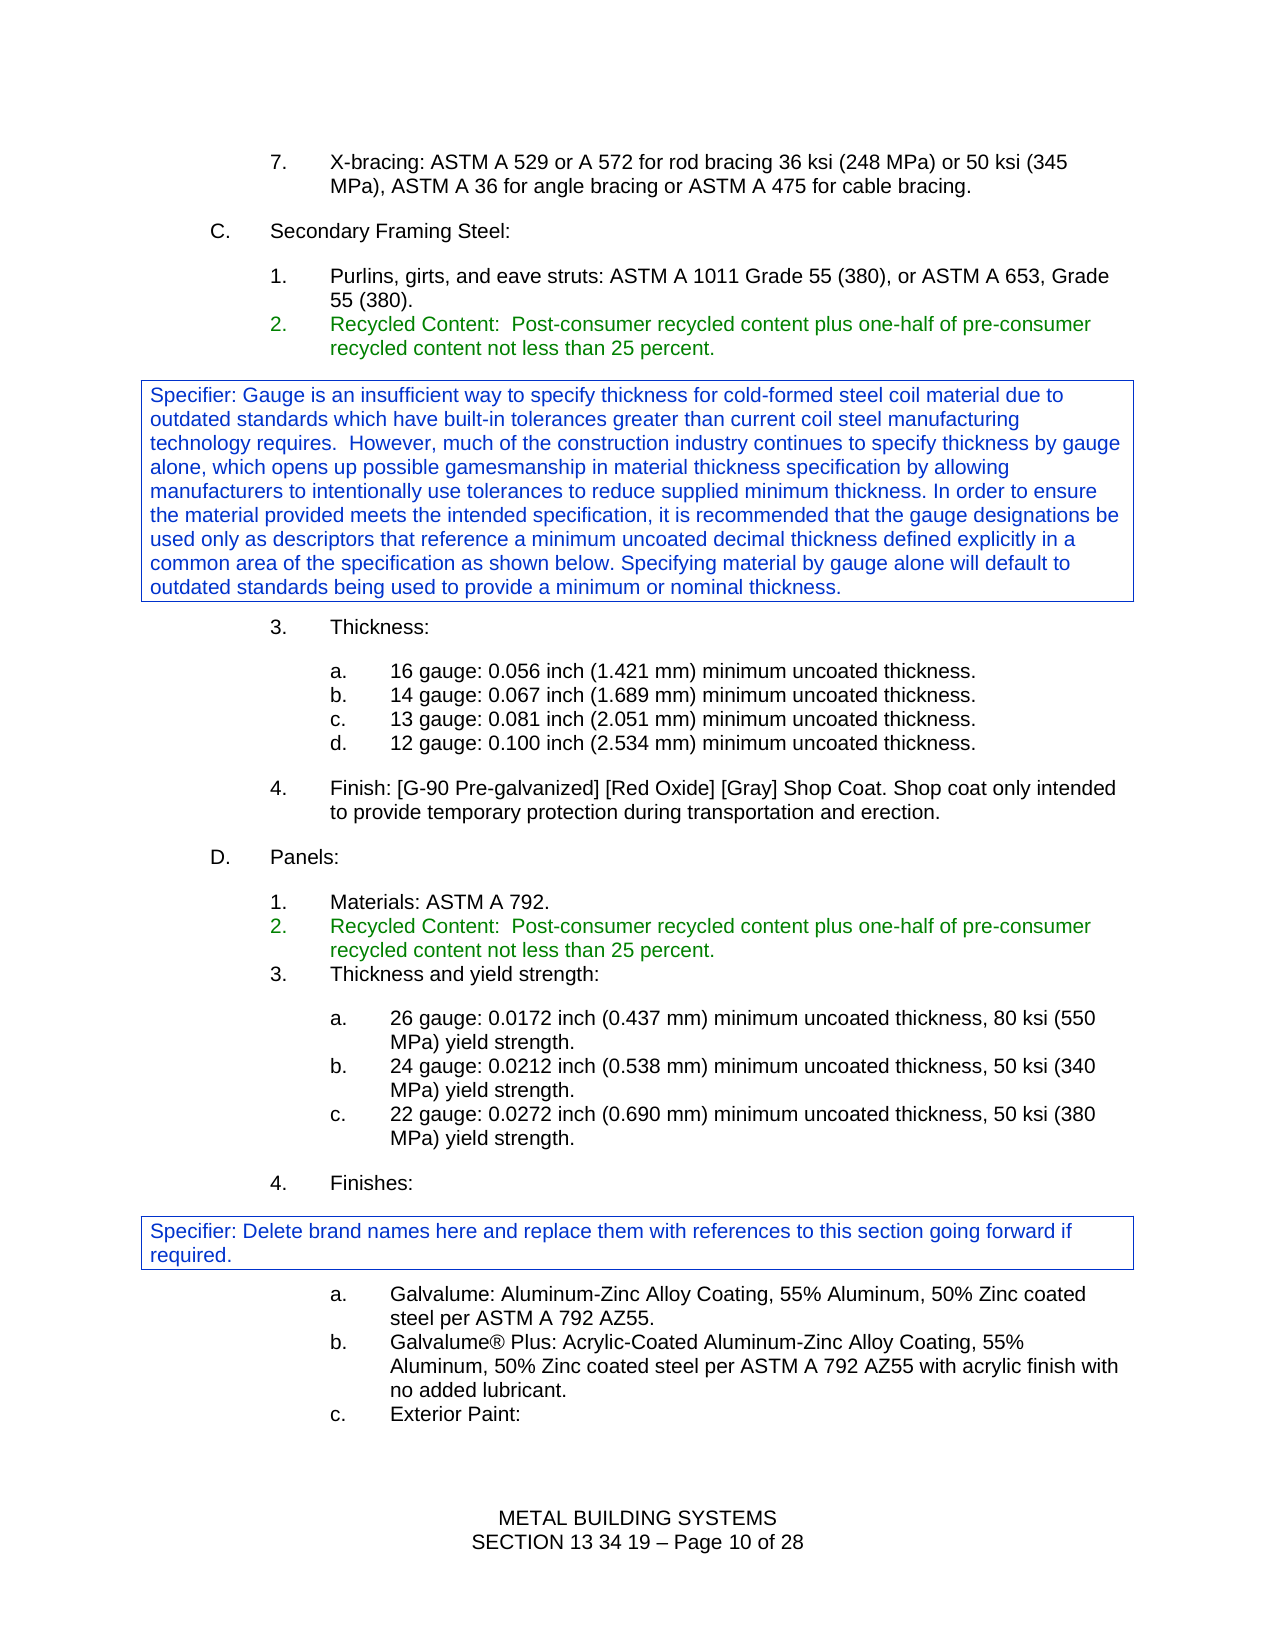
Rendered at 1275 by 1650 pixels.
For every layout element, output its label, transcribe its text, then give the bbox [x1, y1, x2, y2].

text Galvalume® Plus: Acrylic-Coated Aluminum-Zinc Alloy Coating, 55% Aluminum, 50% Zinc coated steel per ASTM A 792 AZ55 with acrylic finish with no added lubricant. [330, 1330, 1125, 1402]
text 13 gauge: 0.081 inch (2.051 mm) minimum uncoated thickness. [330, 707, 1125, 731]
text 22 gauge: 0.0272 inch (0.690 mm) minimum uncoated thickness, 50 ksi (380 MPa) yield strength. [330, 1102, 1125, 1150]
text Thickness and yield strength: [270, 961, 1125, 985]
text Finishes: [270, 1171, 1125, 1195]
text Recycled Content: Post-consumer recycled content plus one-half of pre-consumer recycled content not less than 25 percent. [270, 913, 1125, 961]
text Galvalume: Aluminum-Zinc Alloy Coating, 55% Aluminum, 50% Zinc coated steel per ASTM A 792 AZ55. [330, 1282, 1125, 1330]
text 24 gauge: 0.0212 inch (0.538 mm) minimum uncoated thickness, 50 ksi (340 MPa) yield strength. [330, 1054, 1125, 1102]
text 26 gauge: 0.0172 inch (0.437 mm) minimum uncoated thickness, 80 ksi (550 MPa) yield strength. [330, 1006, 1125, 1054]
text X-bracing: ASTM A 529 or A 572 for rod bracing 36 ksi (248 MPa) or 50 ksi (345 MPa), ASTM A 36 for angle bracing or ASTM A 475 for cable bracing. [270, 150, 1125, 198]
text Specifier: Delete brand names here and replace them with references to this section going forward if required. [142, 1217, 1133, 1269]
text 14 gauge: 0.067 inch (1.689 mm) minimum uncoated thickness. [330, 683, 1125, 707]
text Finish: [G-90 Pre-galvanized] [Red Oxide] [Gray] Shop Coat. Shop coat only intended to provide temporary protection during transportation and erection. [270, 776, 1125, 824]
text Thickness: [270, 614, 1125, 638]
text 16 gauge: 0.056 inch (1.421 mm) minimum uncoated thickness. [330, 659, 1125, 683]
text Recycled Content: Post-consumer recycled content plus one-half of pre-consumer recycled content not less than 25 percent. [270, 311, 1125, 359]
text 12 gauge: 0.100 inch (2.534 mm) minimum uncoated thickness. [330, 731, 1125, 755]
text Purlins, girts, and eave struts: ASTM A 1011 Grade 55 (380), or ASTM A 653, Grade 55 (380). [270, 263, 1125, 311]
text Secondary Framing Steel: [210, 219, 1125, 243]
text Exterior Paint: [330, 1402, 1125, 1426]
text Materials: ASTM A 792. [270, 889, 1125, 913]
text Panels: [210, 845, 1125, 869]
text Specifier: Gauge is an insufficient way to specify thickness for cold-formed steel coil material due to outdated standards which have built-in tolerances greater than current coil steel manufacturing technology requires. However, much of the construction industry continues to specify thickness by gauge alone, which opens up possible gamesmanship in material thickness specification by allowing manufacturers to intentionally use tolerances to reduce supplied minimum thickness. In order to ensure the material provided meets the intended specification, it is recommended that the gauge designations be used only as descriptors that reference a minimum uncoated decimal thickness defined explicitly in a common area of the specification as shown below. Specifying material by gauge alone will default to outdated standards being used to provide a minimum or nominal thickness. [142, 381, 1133, 601]
